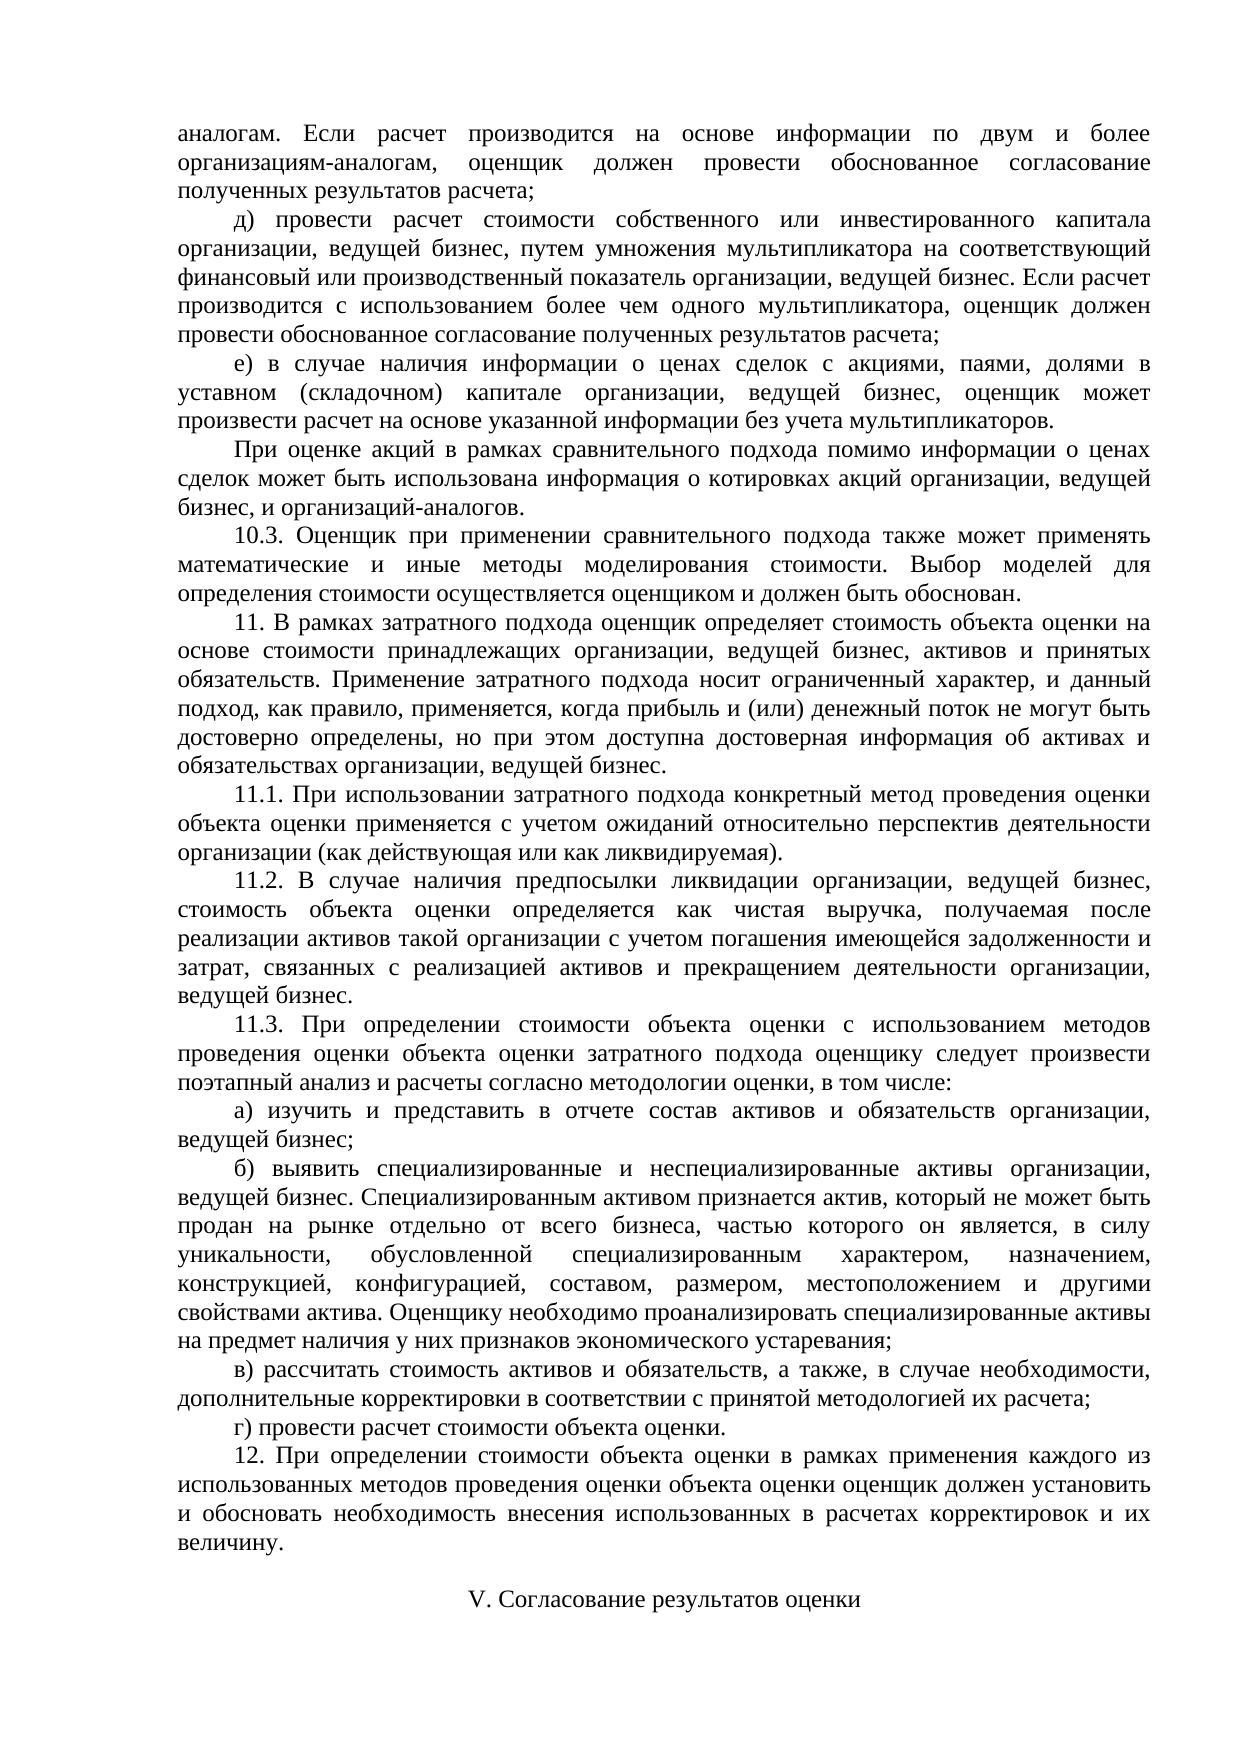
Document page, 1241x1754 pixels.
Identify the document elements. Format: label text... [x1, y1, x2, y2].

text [177, 118, 1152, 204]
text При оценке акций в рамках сравнительного подхода помимо информации о ценах сделок может быть использована информация о котировках акций организации, ведущей бизнес, и организаций-аналогов. [177, 434, 1152, 521]
text д) провести расчет стоимости собственного или инвестированного капитала организации, ведущей бизнес, путем умножения мультипликатора на соответствующий финансовый или производственный показатель организации, ведущей бизнес. Если расчет производится с использованием более чем одного мультипликатора, оценщик должен провести обоснованное согласование полученных результатов расчета; [177, 204, 1152, 348]
text а) изучить и представить в отчете состав активов и обязательств организации, ведущей бизнес; [177, 1096, 1152, 1153]
text в) рассчитать стоимость активов и обязательств, а также, в случае необходимости, дополнительные корректировки в соответствии с принятой методологией их расчета; [177, 1354, 1152, 1412]
text 11. В рамках затратного подхода оценщик определяет стоимость объекта оценки на основе стоимости принадлежащих организации, ведущей бизнес, активов и принятых обязательств. Применение затратного подхода носит ограниченный характер, и данный подход, как правило, применяется, когда прибыль и (или) денежный поток не могут быть достоверно определены, но при этом доступна достоверная информация об активах и обязательствах организации, ведущей бизнес. [177, 607, 1152, 779]
text 12. При определении стоимости объекта оценки в рамках применения каждого из использованных методов проведения оценки объекта оценки оценщик должен установить и обосновать необходимость внесения использованных в расчетах корректировок и их величину. [177, 1441, 1152, 1556]
text е) в случае наличия информации о ценах сделок с акциями, паями, долями в уставном (складочном) капитале организации, ведущей бизнес, оценщик может произвести расчет на основе указанной информации без учета мультипликаторов. [177, 348, 1152, 434]
text 11.3. При определении стоимости объекта оценки с использованием методов проведения оценки объекта оценки затратного подхода оценщику следует произвести поэтапный анализ и расчеты согласно методологии оценки, в том числе: [177, 1009, 1152, 1096]
text г) провести расчет стоимости объекта оценки. [177, 1412, 1152, 1441]
text 11.2. В случае наличия предпосылки ликвидации организации, ведущей бизнес, стоимость объекта оценки определяется как чистая выручка, получаемая после реализации активов такой организации с учетом погашения имеющейся задолженности и затрат, связанных с реализацией активов и прекращением деятельности организации, ведущей бизнес. [177, 866, 1152, 1009]
text б) выявить специализированные и неспециализированные активы организации, ведущей бизнес. Специализированным активом признается актив, который не может быть продан на рынке отдельно от всего бизнеса, частью которого он является, в силу уникальности, обусловленной специализированным характером, назначением, конструкцией, конфигурацией, составом, размером, местоположением и другими свойствами актива. Оценщику необходимо проанализировать специализированные активы на предмет наличия у них признаков экономического устаревания; [177, 1153, 1152, 1354]
text 11.1. При использовании затратного подхода конкретный метод проведения оценки объекта оценки применяется с учетом ожиданий относительно перспектив деятельности организации (как действующая или как ликвидируемая). [177, 779, 1152, 866]
text 10.3. Оценщик при применении сравнительного подхода также может применять математические и иные методы моделирования стоимости. Выбор моделей для определения стоимости осуществляется оценщиком и должен быть обоснован. [177, 521, 1152, 607]
text V. Согласование результатов оценки [177, 1584, 1152, 1613]
